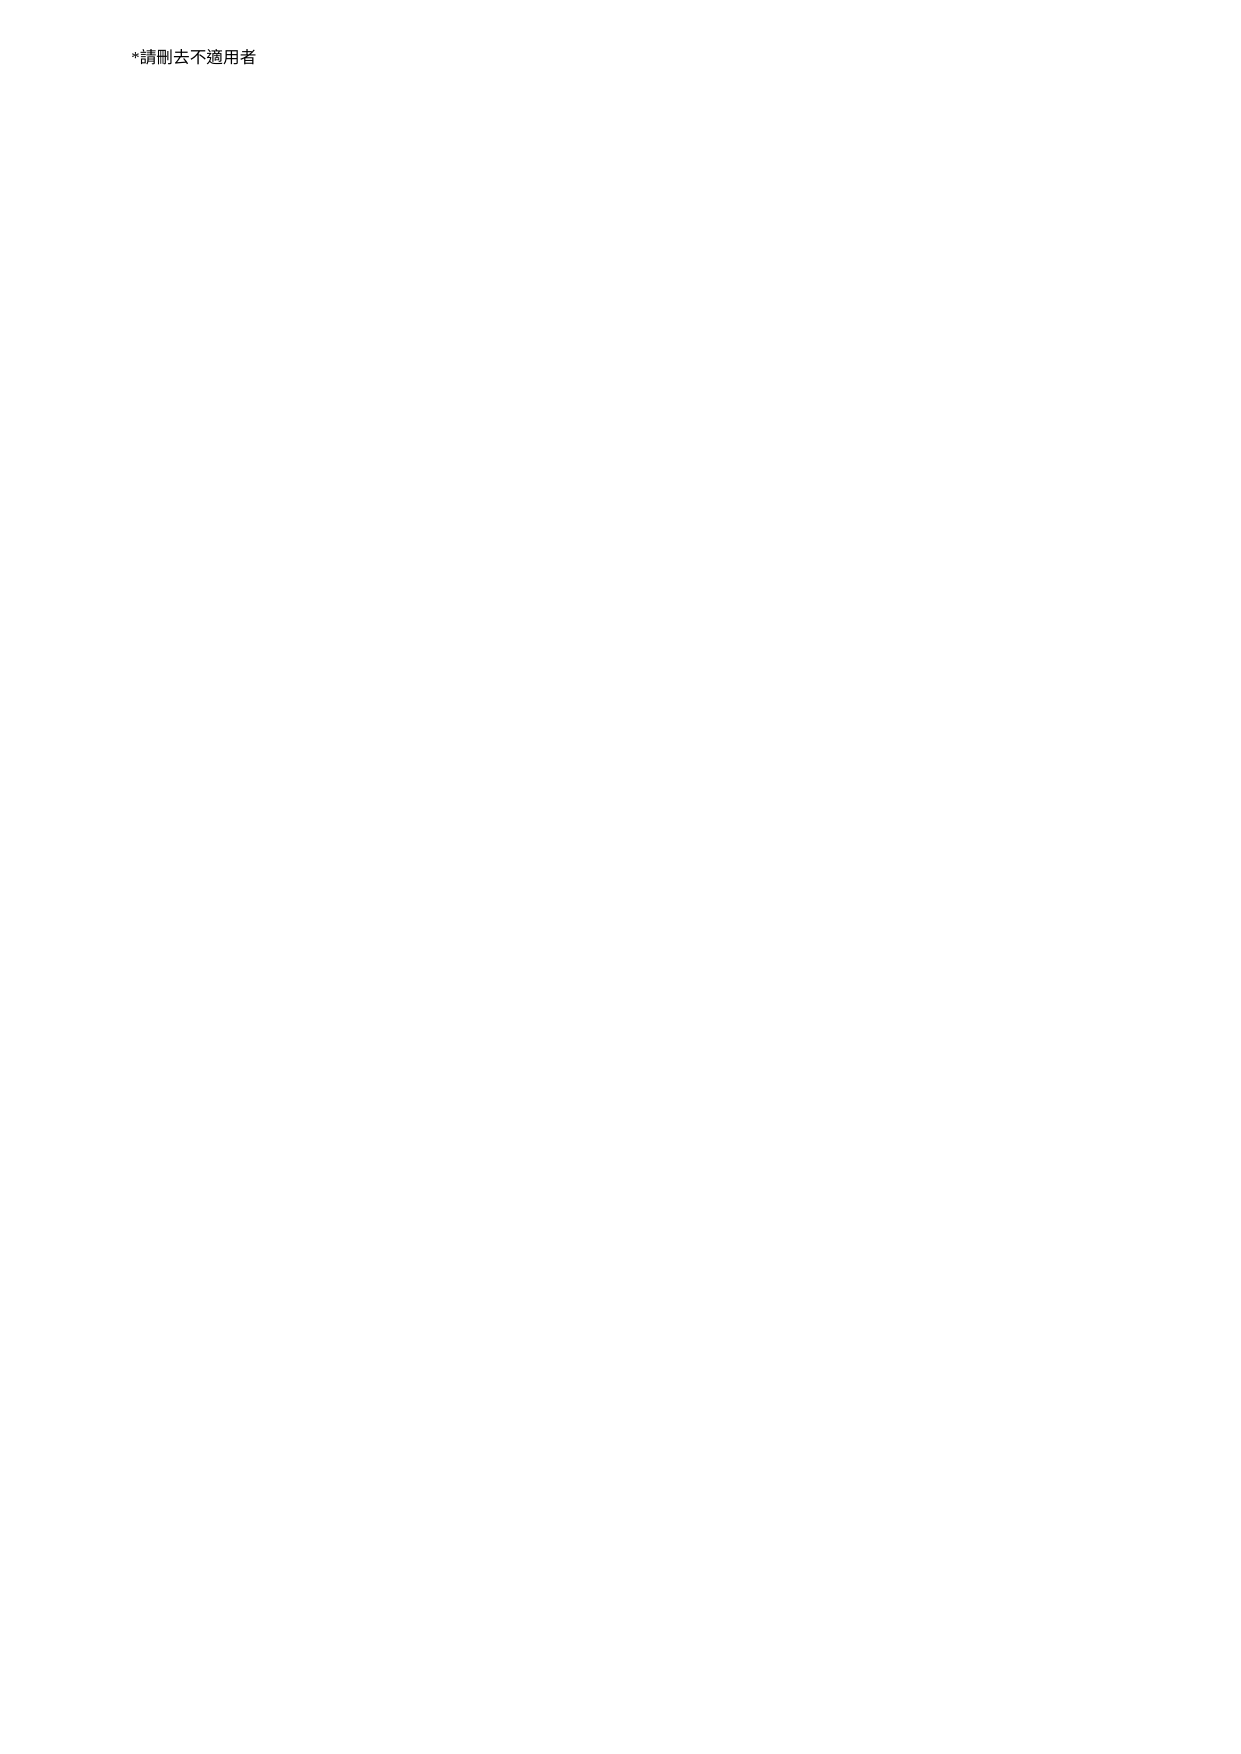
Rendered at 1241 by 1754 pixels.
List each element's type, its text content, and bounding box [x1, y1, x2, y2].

text *請刪去不適用者 [131, 44, 1087, 68]
